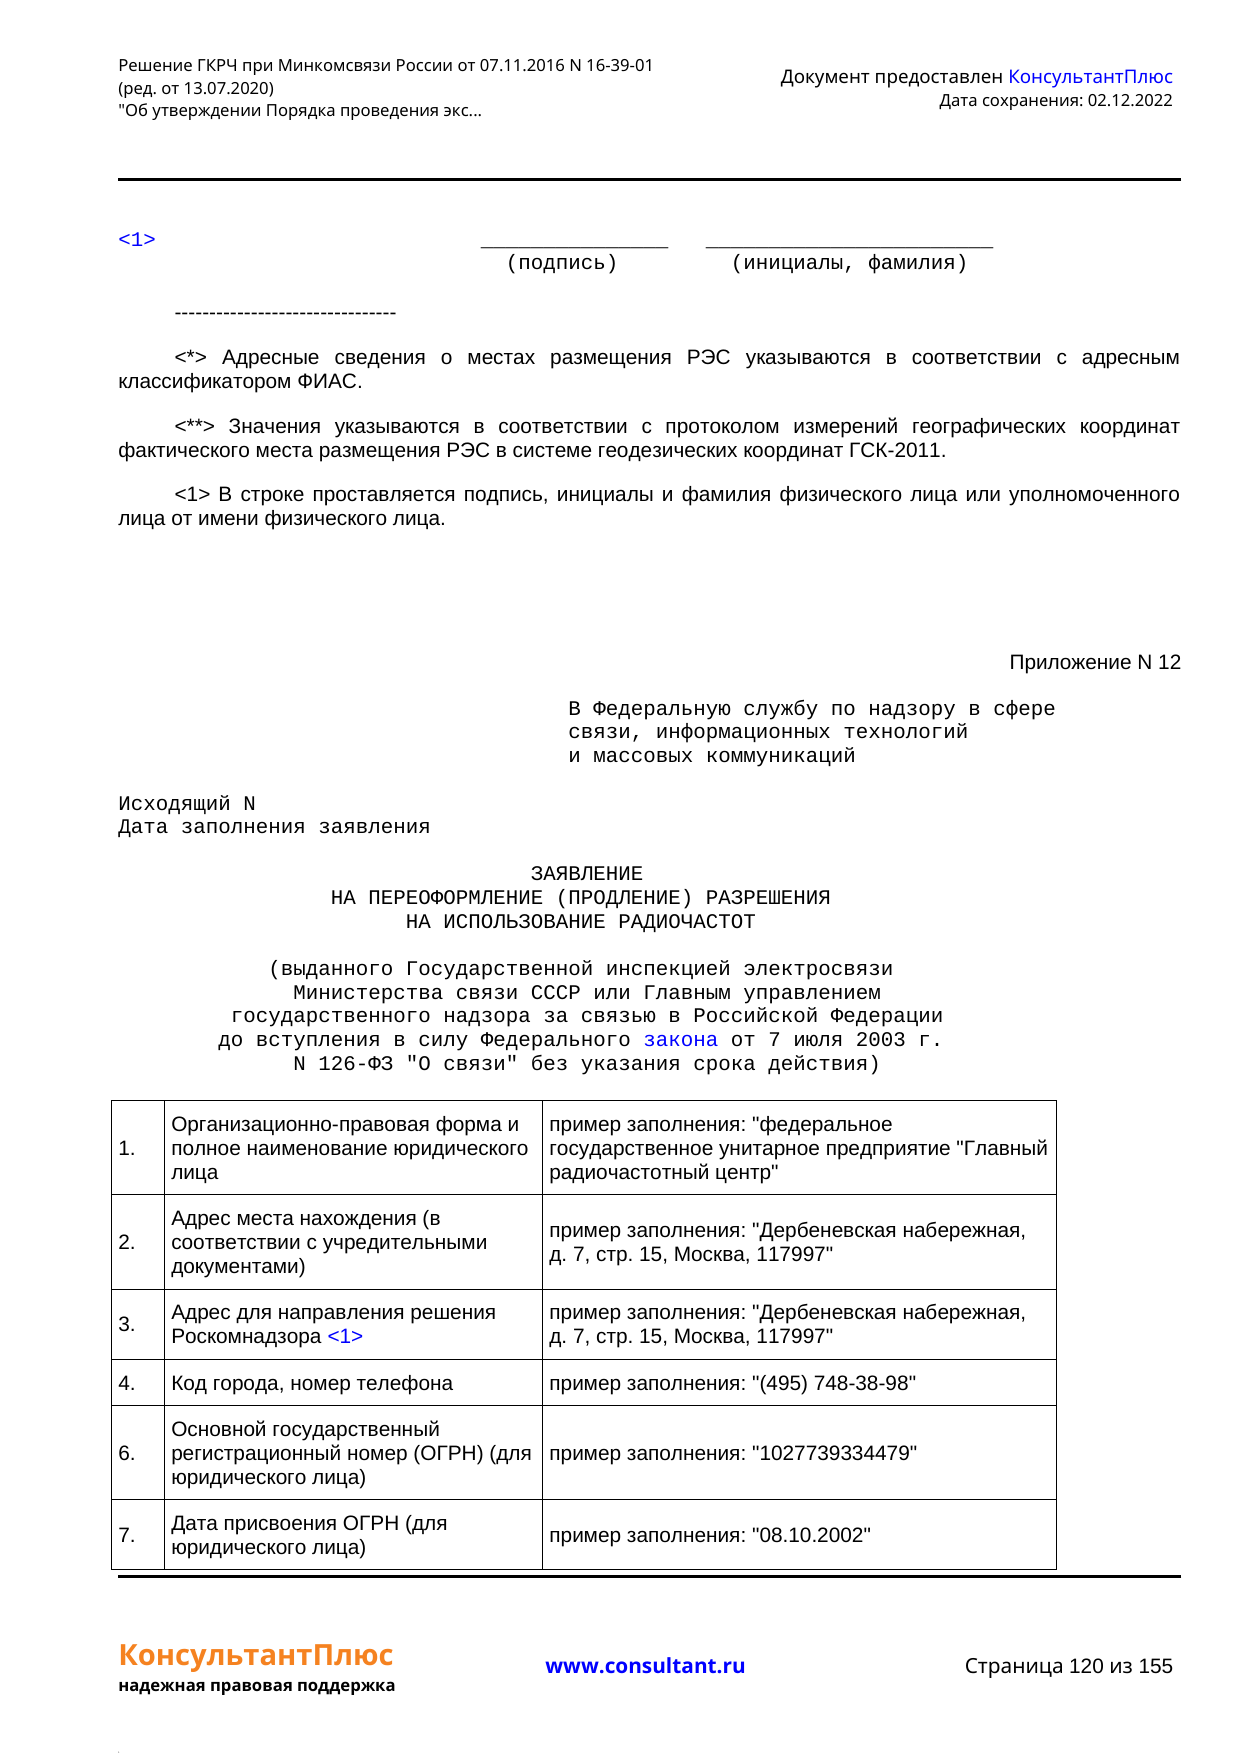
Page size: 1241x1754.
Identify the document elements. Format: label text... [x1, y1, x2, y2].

text <*> Адресные сведения о местах размещения РЭС указываются в соответствии с адресным классификатором ФИАС. [118, 345, 1181, 393]
text (подпись) (инициалы, фамилия) [118, 252, 1181, 276]
text связи, информационных технологий [118, 722, 1181, 745]
text до вступления в силу Федерального закона от 7 июля 2003 г. [118, 1029, 1181, 1053]
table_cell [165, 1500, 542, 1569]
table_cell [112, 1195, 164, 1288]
text Приложение N 12 [118, 650, 1181, 674]
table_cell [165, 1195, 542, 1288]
text -------------------------------- [118, 300, 1181, 324]
text (выданного Государственной инспекцией электросвязи [118, 958, 1181, 982]
text Дата заполнения заявления [118, 816, 1181, 840]
text <1> _______________ _______________________ [118, 229, 1181, 252]
text государственного надзора за связью в Российской Федерации [118, 1005, 1181, 1029]
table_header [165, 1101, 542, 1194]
text и массовых коммуникаций [118, 745, 1181, 769]
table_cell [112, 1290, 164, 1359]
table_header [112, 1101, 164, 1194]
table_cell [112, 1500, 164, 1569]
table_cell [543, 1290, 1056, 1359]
text N 126-ФЗ "О связи" без указания срока действия) [118, 1053, 1181, 1076]
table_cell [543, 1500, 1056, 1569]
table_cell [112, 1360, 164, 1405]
text Министерства связи СССР или Главным управлением [118, 982, 1181, 1005]
text <1> В строке проставляется подпись, инициалы и фамилия физического лица или уполномоченного лица от имени физического лица. [118, 482, 1181, 530]
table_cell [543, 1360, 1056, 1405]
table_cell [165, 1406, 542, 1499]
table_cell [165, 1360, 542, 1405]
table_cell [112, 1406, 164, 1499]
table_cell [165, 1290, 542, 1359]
text В Федеральную службу по надзору в сфере [118, 698, 1181, 722]
text Исходящий N [118, 792, 1181, 816]
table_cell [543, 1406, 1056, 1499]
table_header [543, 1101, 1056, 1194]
text НА ПЕРЕОФОРМЛЕНИЕ (ПРОДЛЕНИЕ) РАЗРЕШЕНИЯ [118, 887, 1181, 911]
text <**> Значения указываются в соответствии с протоколом измерений географических координат фактического места размещения РЭС в системе геодезических координат ГСК-2011. [118, 413, 1181, 461]
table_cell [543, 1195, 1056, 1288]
text ЗАЯВЛЕНИЕ [118, 863, 1181, 887]
text НА ИСПОЛЬЗОВАНИЕ РАДИОЧАСТОТ [118, 911, 1181, 934]
